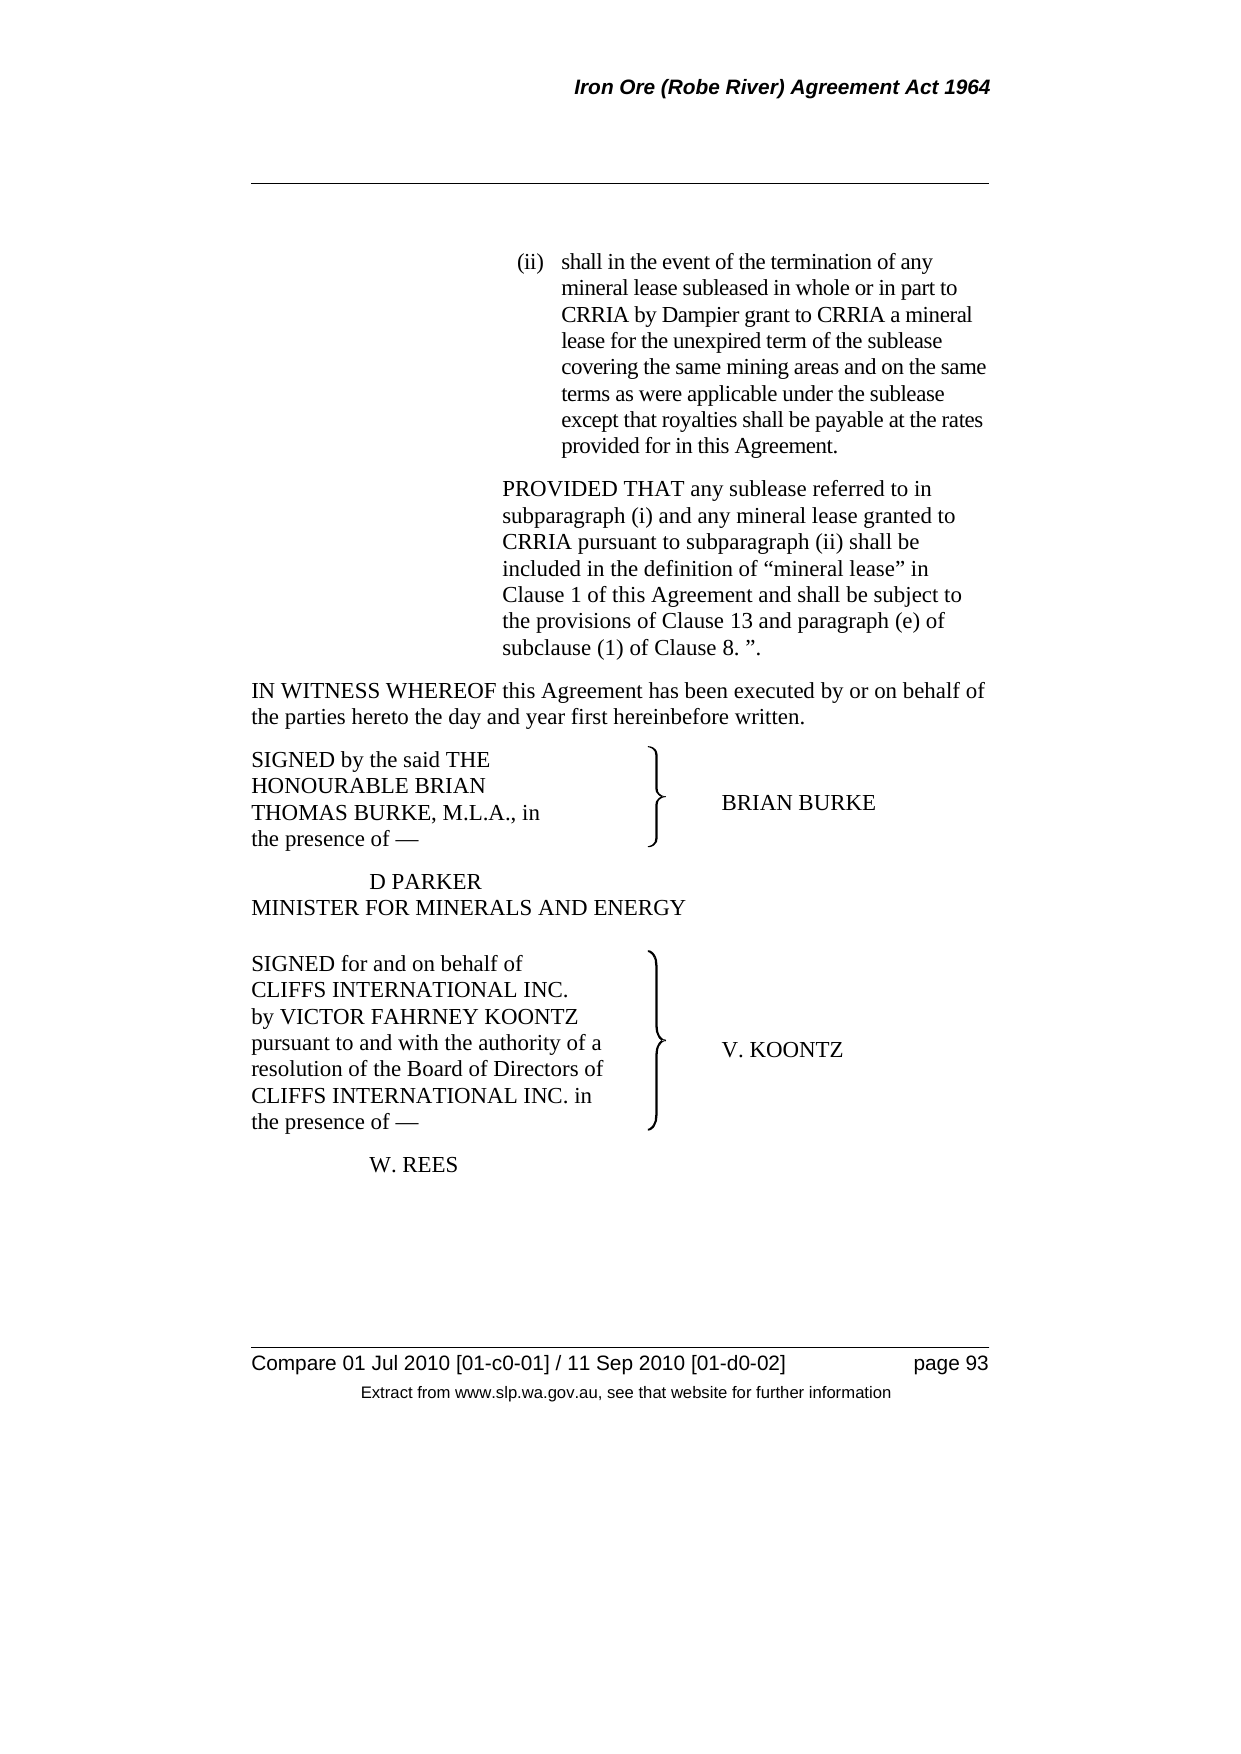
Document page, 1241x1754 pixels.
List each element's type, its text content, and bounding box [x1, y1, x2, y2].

text IN WITNESS WHEREOF this Agreement has been executed by or on behalf of the parties hereto the day and year first hereinbefore written. [251, 677, 989, 729]
table_header SIGNED by the said THE HONOURABLE BRIAN THOMAS BURKE, M.L.A., in the presence of — [240, 729, 635, 851]
table_header SIGNED for and on behalf of CLIFFS INTERNATIONAL INC. by VICTOR FAHRNEY KOONTZ pursuant to and with the authority of a resolution of the Board of Directors of CLIFFS INTERNATIONAL INC. in the presence of — [240, 933, 635, 1134]
table_header V. KOONTZ [710, 933, 992, 1134]
text PROVIDED THAT any sublease referred to in subparagraph (i) and any mineral lease granted to CRRIA pursuant to subparagraph (ii) shall be included in the definition of “mineral lease” in Clause 1 of this Agreement and shall be subject to the provisions of Clause 13 and paragraph (e) of subclause (1) of Clause 8. ”. [251, 476, 989, 660]
text D PARKER [251, 868, 989, 894]
text MINISTER FOR MINERALS AND ENERGY [251, 894, 989, 921]
text (ii) shall in the event of the termination of any mineral lease subleased in whole or in part to CRRIA by Dampier grant to CRRIA a mineral lease for the unexpired term of the sublease covering the same mining areas and on the same terms as were applicable under the sublease except that royalties shall be payable at the rates provided for in this Agreement. [251, 248, 989, 459]
table_header BRIAN BURKE [710, 729, 992, 851]
text W. REES [251, 1151, 989, 1177]
table_header [635, 729, 710, 851]
table_header [635, 933, 710, 1134]
